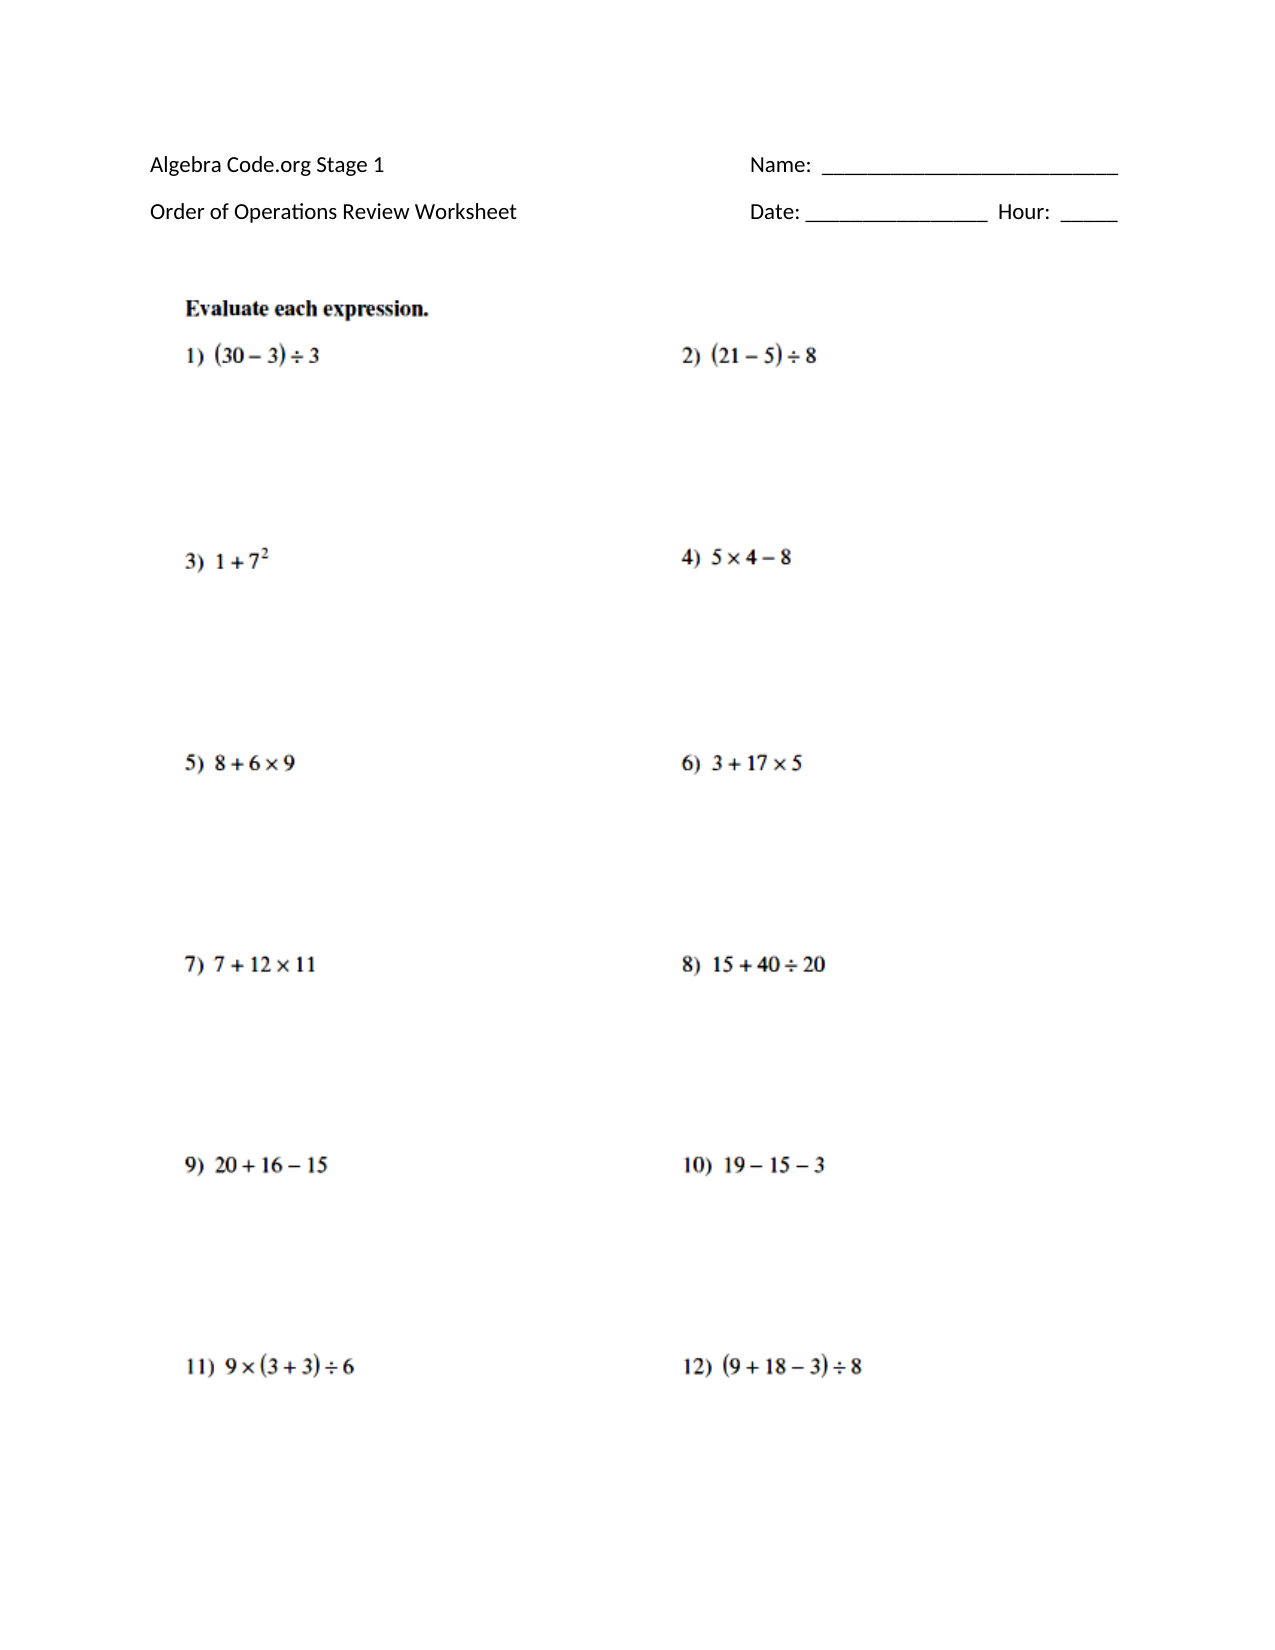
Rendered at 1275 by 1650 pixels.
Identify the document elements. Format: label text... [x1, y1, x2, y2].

text Order of Operations Review Worksheet Date: ________________ Hour: _____ [150, 197, 1125, 225]
text Algebra Code.org Stage 1 Name: __________________________ [150, 150, 1125, 178]
